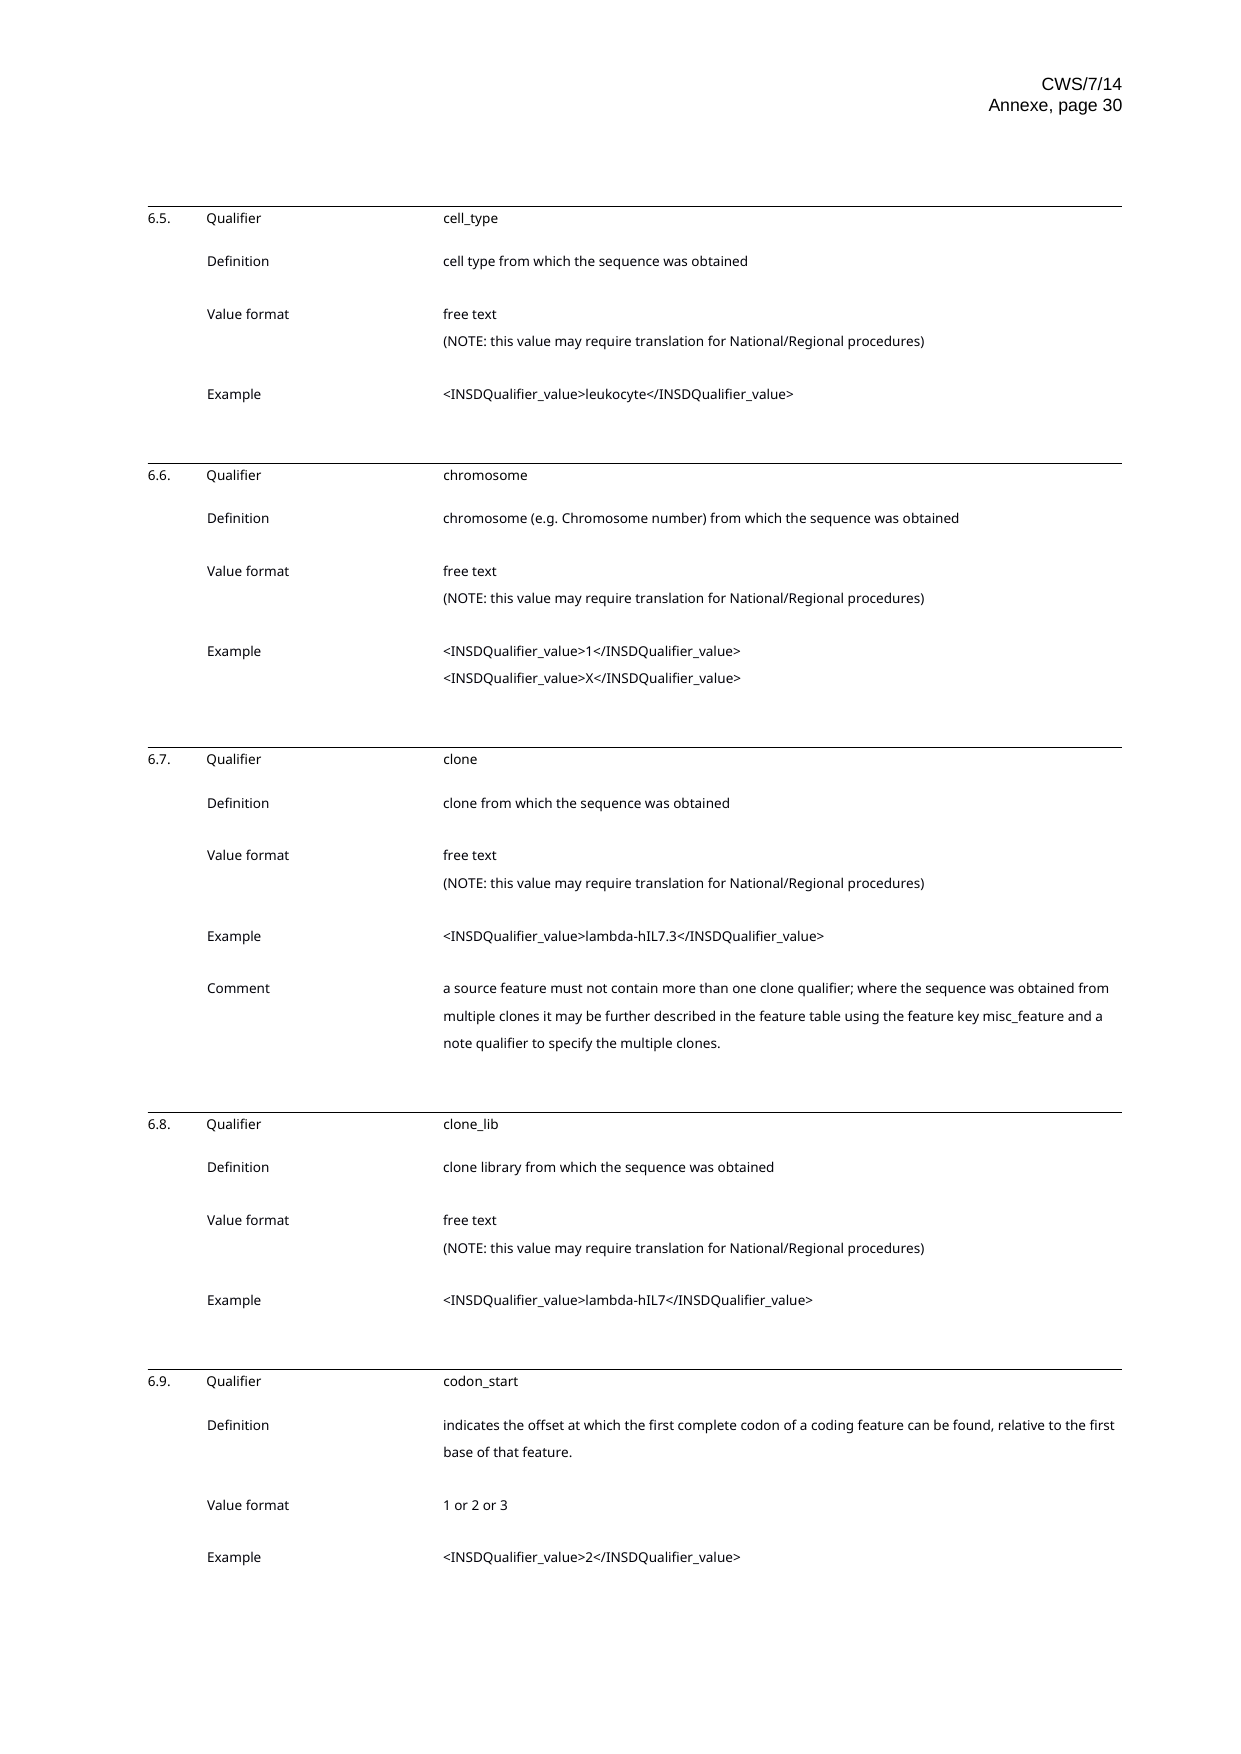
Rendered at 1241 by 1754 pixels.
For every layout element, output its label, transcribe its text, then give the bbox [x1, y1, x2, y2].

text Qualifier clone [148, 748, 1122, 769]
text Definition clone library from which the sequence was obtained [207, 1158, 1122, 1177]
text Value format free text (NOTE: this value may require translation for National/Regional procedures) [207, 562, 1122, 608]
text Value format free text (NOTE: this value may require translation for National/Regional procedures) [207, 1211, 1122, 1257]
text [207, 305, 1122, 351]
text Qualifier chromosome [148, 464, 1122, 484]
text Definition chromosome (e.g. Chromosome number) from which the sequence was obtained [207, 509, 1122, 527]
text Qualifier cell_type [148, 207, 1122, 227]
text Example <INSDQualifier_value>2</INSDQualifier_value> [207, 1548, 1122, 1567]
text Value format 1 or 2 or 3 [207, 1496, 1122, 1514]
text Comment a source feature must not contain more than one clone qualifier; where the sequence was obtained from multiple clones it may be further described in the feature table using the feature key misc_feature and a note qualifier to specify the multiple clones. [207, 979, 1122, 1053]
text Definition clone from which the sequence was obtained [207, 794, 1122, 812]
text Definition indicates the offset at which the first complete codon of a coding feature can be found, relative to the first base of that feature. [207, 1415, 1122, 1461]
text Qualifier codon_start [148, 1370, 1122, 1390]
text Example <INSDQualifier_value>leukocyte</INSDQualifier_value> [207, 385, 1122, 403]
text Example <INSDQualifier_value>lambda-hIL7.3</INSDQualifier_value> [207, 926, 1122, 945]
text Definition cell type from which the sequence was obtained [207, 252, 1122, 271]
text Qualifier clone_lib [148, 1113, 1122, 1133]
text <INSDQualifier_value>X</INSDQualifier_value> [443, 669, 1122, 688]
text Example <INSDQualifier_value>lambda-hIL7</INSDQualifier_value> [207, 1291, 1122, 1310]
text Value format free text (NOTE: this value may require translation for National/Regional procedures) [207, 846, 1122, 892]
text Example <INSDQualifier_value>1</INSDQualifier_value> [207, 642, 1122, 660]
